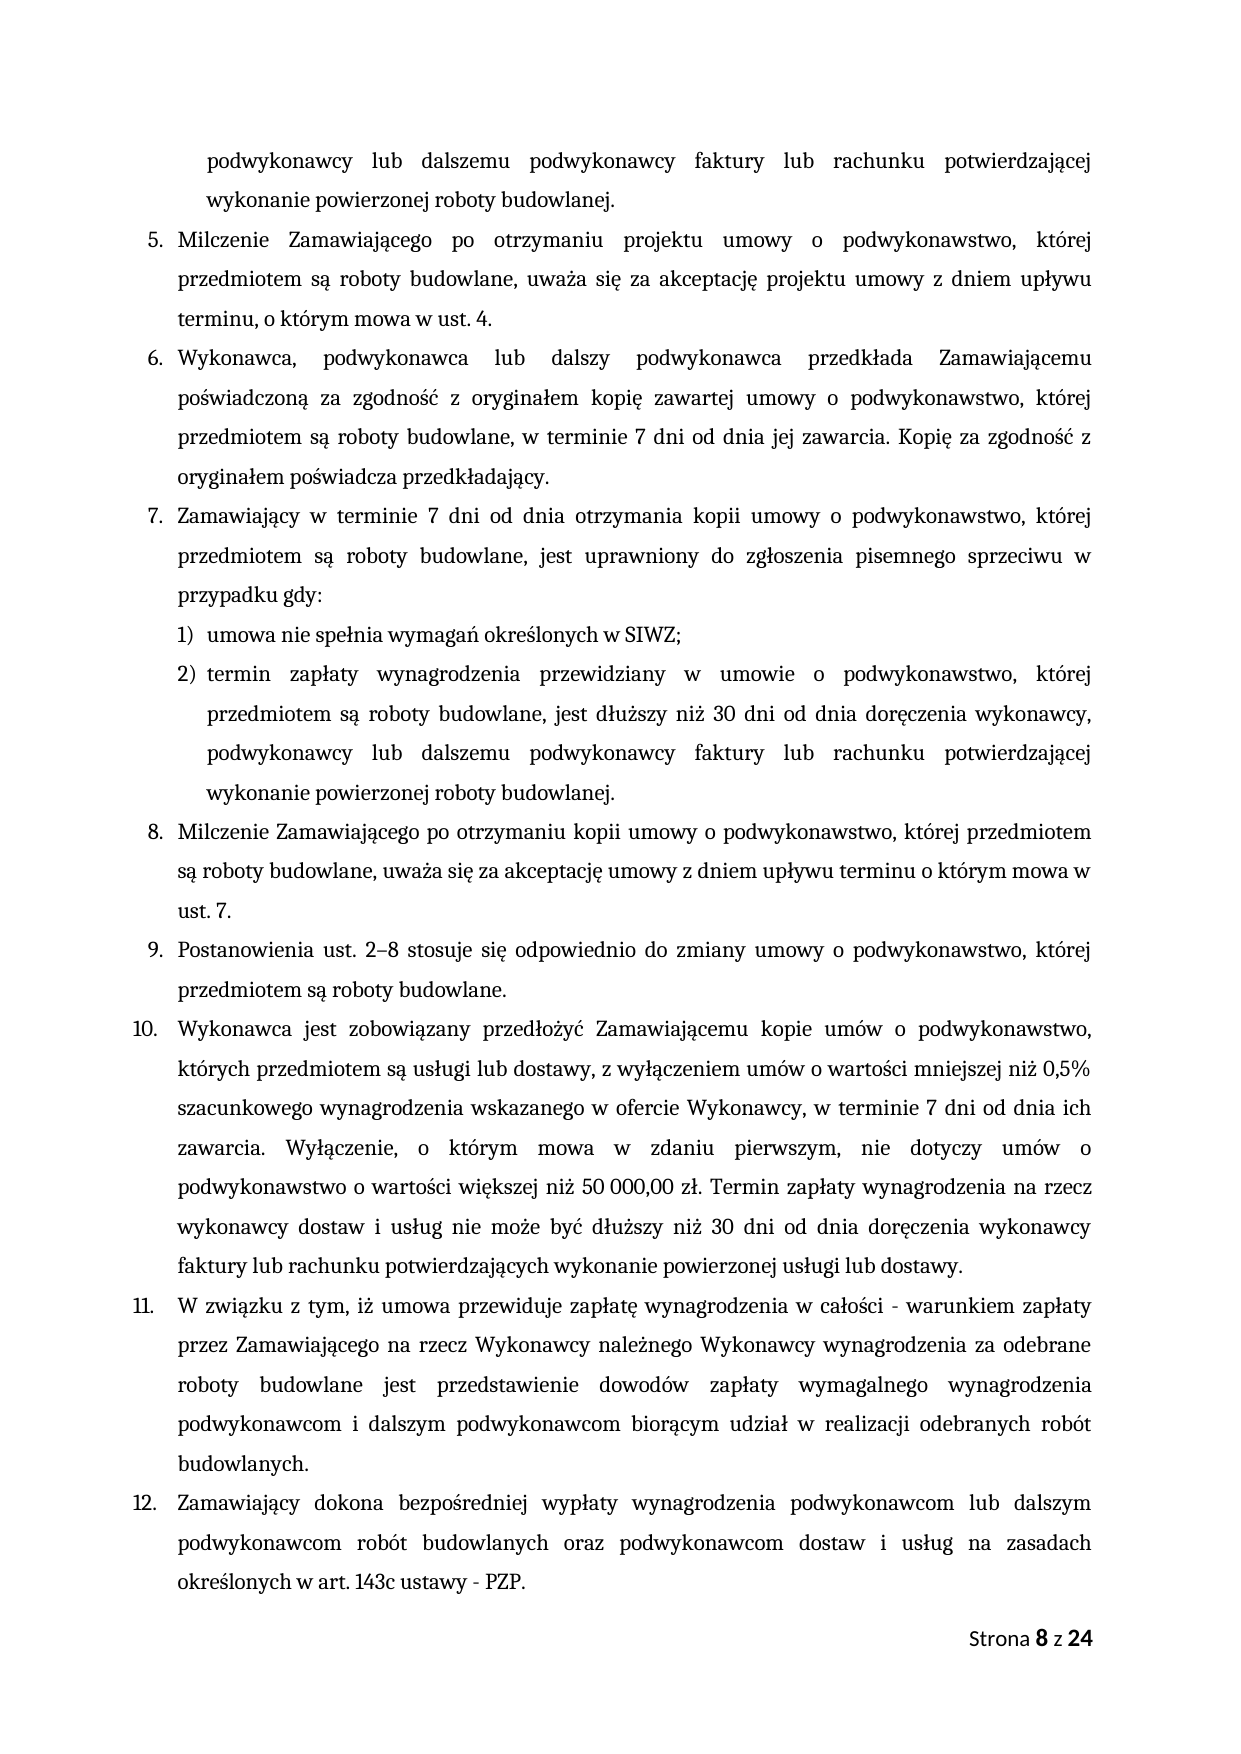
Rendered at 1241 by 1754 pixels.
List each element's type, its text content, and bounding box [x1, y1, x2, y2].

list Milczenie Zamawiającego po otrzymaniu kopii umowy o podwykonawstwo, której przedmiotem są roboty budowlane, uważa się za akceptację umowy z dniem upływu terminu o którym mowa w ust. 7. [148, 819, 1093, 924]
list Wykonawca, podwykonawca lub dalszy podwykonawca przedkłada Zamawiającemu poświadczoną za zgodność z oryginałem kopię zawartej umowy o podwykonawstwo, której przedmiotem są roboty budowlane, w terminie 7 dni od dnia jej zawarcia. Kopię za zgodność z oryginałem poświadcza przedkładający. [148, 345, 1093, 490]
list Postanowienia ust. 2–8 stosuje się odpowiednio do zmiany umowy o podwykonawstwo, której przedmiotem są roboty budowlane. [148, 937, 1093, 1003]
list W związku z tym, iż umowa przewiduje zapłatę wynagrodzenia w całości - warunkiem zapłaty przez Zamawiającego na rzecz Wykonawcy należnego Wykonawcy wynagrodzenia za odebrane roboty budowlane jest przedstawienie dowodów zapłaty wymagalnego wynagrodzenia podwykonawcom i dalszym podwykonawcom biorącym udział w realizacji odebranych robót budowlanych. [133, 1292, 1093, 1477]
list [177, 148, 1093, 213]
list Zamawiający dokona bezpośredniej wypłaty wynagrodzenia podwykonawcom lub dalszym podwykonawcom robót budowlanych oraz podwykonawcom dostaw i usług na zasadach określonych w art. 143c ustawy - PZP. [133, 1490, 1093, 1595]
list Zamawiający w terminie 7 dni od dnia otrzymania kopii umowy o podwykonawstwo, której przedmiotem są roboty budowlane, jest uprawniony do zgłoszenia pisemnego sprzeciwu w przypadku gdy: [148, 503, 1093, 608]
list umowa nie spełnia wymagań określonych w SIWZ; [177, 621, 1093, 648]
list Milczenie Zamawiającego po otrzymaniu projektu umowy o podwykonawstwo, której przedmiotem są roboty budowlane, uważa się za akceptację projektu umowy z dniem upływu terminu, o którym mowa w ust. 4. [148, 227, 1093, 332]
list Wykonawca jest zobowiązany przedłożyć Zamawiającemu kopie umów o podwykonawstwo, których przedmiotem są usługi lub dostawy, z wyłączeniem umów o wartości mniejszej niż 0,5% szacunkowego wynagrodzenia wskazanego w ofercie Wykonawcy, w terminie 7 dni od dnia ich zawarcia. Wyłączenie, o którym mowa w zdaniu pierwszym, nie dotyczy umów o podwykonawstwo o wartości większej niż 50 000,00 zł. Termin zapłaty wynagrodzenia na rzecz wykonawcy dostaw i usług nie może być dłuższy niż 30 dni od dnia doręczenia wykonawcy faktury lub rachunku potwierdzających wykonanie powierzonej usługi lub dostawy. [133, 1016, 1093, 1279]
